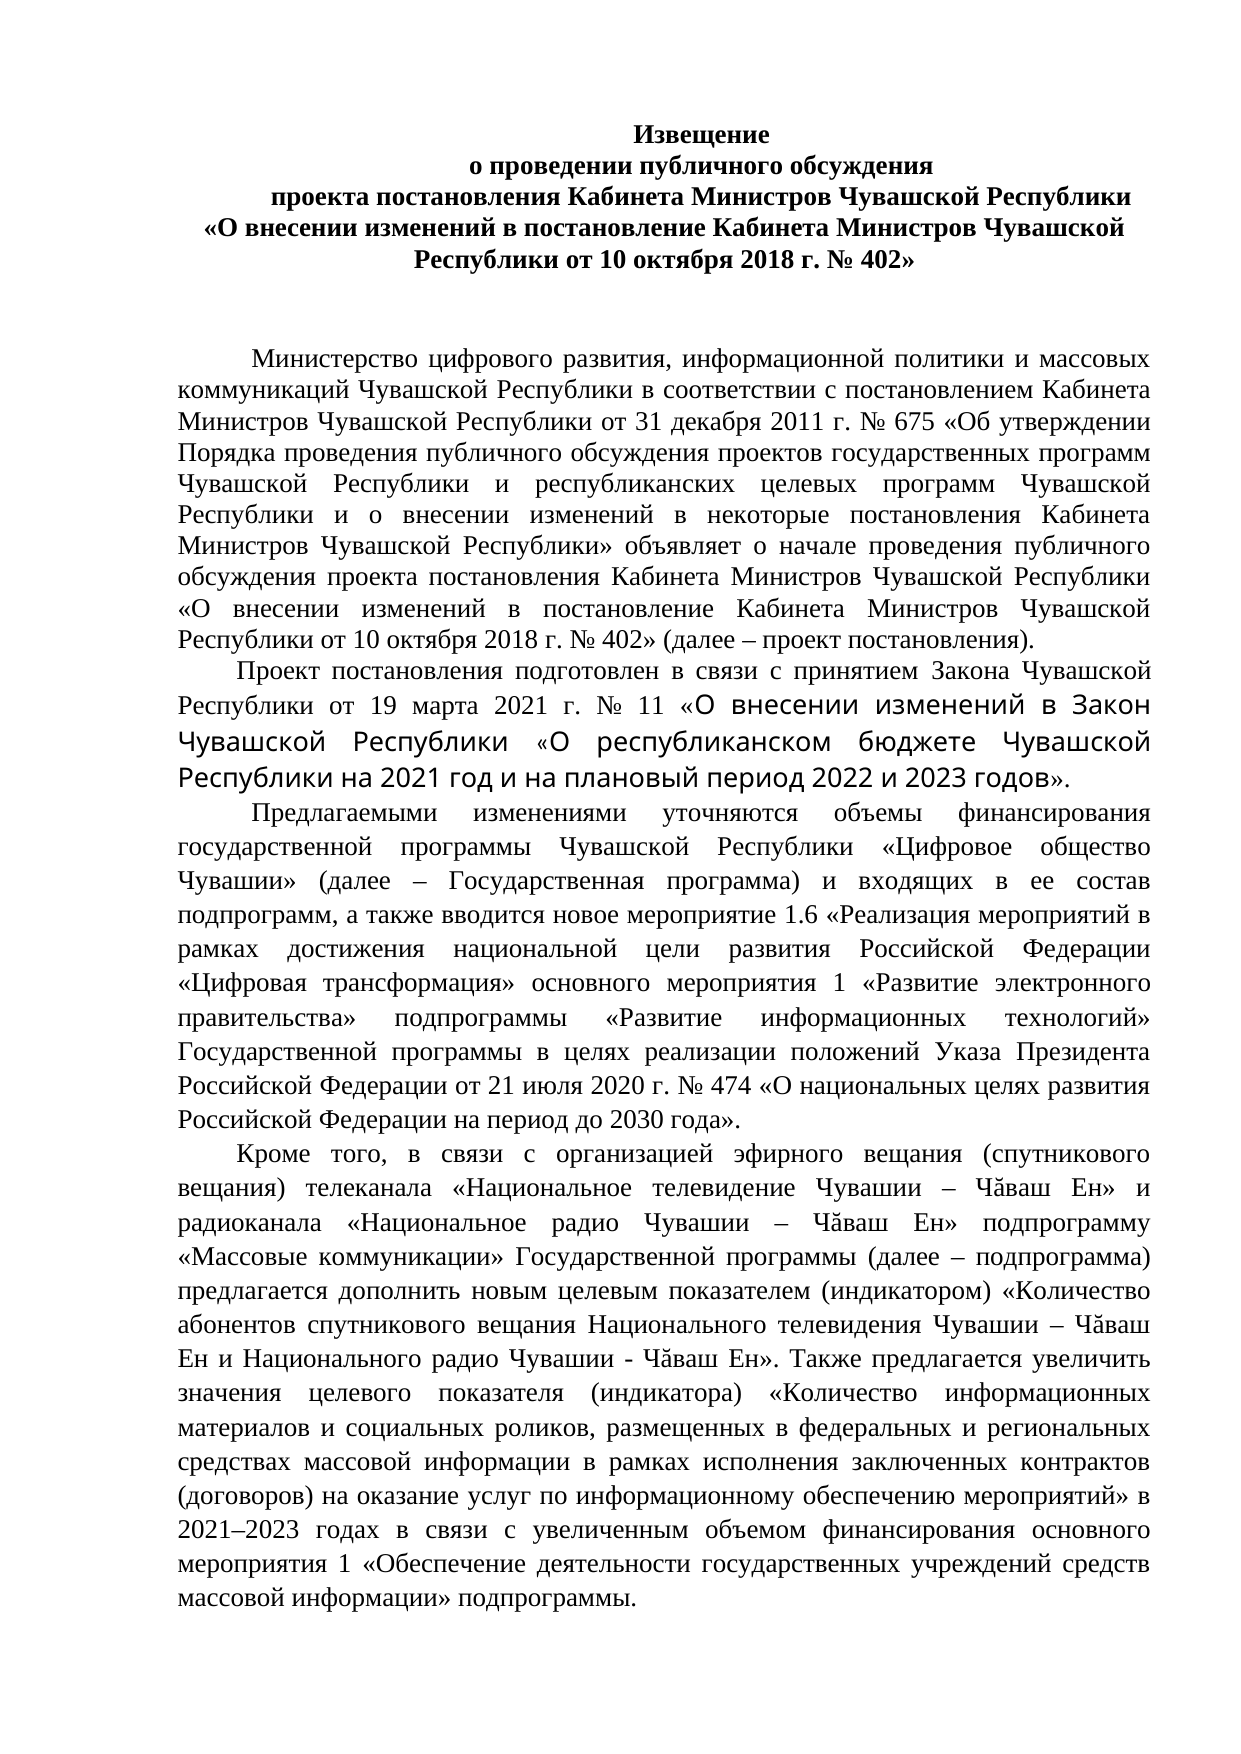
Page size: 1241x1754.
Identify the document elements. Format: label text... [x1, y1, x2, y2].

text проекта постановления Кабинета Министров Чувашской Республики «О внесении изменений в постановление Кабинета Министров Чувашской Республики от 10 октября 2018 г. № 402» [177, 180, 1152, 274]
text о проведении публичного обсуждения [177, 149, 1152, 180]
text Извещение [177, 118, 1152, 149]
text Предлагаемыми изменениями уточняются объемы финансирования государственной программы Чувашской Республики «Цифровое общество Чувашии» (далее – Государственная программа) и входящих в ее состав подпрограмм, а также вводится новое мероприятие 1.6 «Реализация мероприятий в рамках достижения национальной цели развития Российской Федерации «Цифровая трансформация» основного мероприятия 1 «Развитие электронного правительства» подпрограммы «Развитие информационных технологий» Государственной программы в целях реализации положений Указа Президента Российской Федерации от 21 июля 2020 г. № 474 «О национальных целях развития Российской Федерации на период до 2030 года». [177, 796, 1152, 1134]
text Проект постановления подготовлен в связи с принятием Закона Чувашской Республики от 19 марта 2021 г. № 11 «О внесении изменений в Закон Чувашской Республики «О республиканском бюджете Чувашской Республики на 2021 год и на плановый период 2022 и 2023 годов». [177, 654, 1152, 796]
text Министерство цифрового развития, информационной политики и массовых коммуникаций Чувашской Республики в соответствии с постановлением Кабинета Министров Чувашской Республики от 31 декабря 2011 г. № 675 «Об утверждении Порядка проведения публичного обсуждения проектов государственных программ Чувашской Республики и республиканских целевых программ Чувашской Республики и о внесении изменений в некоторые постановления Кабинета Министров Чувашской Республики» объявляет о начале проведения публичного обсуждения проекта постановления Кабинета Министров Чувашской Республики «О внесении изменений в постановление Кабинета Министров Чувашской Республики от 10 октября 2018 г. № 402» (далее – проект постановления). [177, 342, 1152, 654]
text Кроме того, в связи с организацией эфирного вещания (спутникового вещания) телеканала «Национальное телевидение Чувашии – Чăваш Ен» и радиоканала «Национальное радио Чувашии – Чăваш Ен» подпрограмму «Массовые коммуникации» Государственной программы (далее – подпрограмма) предлагается дополнить новым целевым показателем (индикатором) «Количество абонентов спутникового вещания Национального телевидения Чувашии – Чăваш Ен и Национального радио Чувашии - Чăваш Ен». Также предлагается увеличить значения целевого показателя (индикатора) «Количество информационных материалов и социальных роликов, размещенных в федеральных и региональных средствах массовой информации в рамках исполнения заключенных контрактов (договоров) на оказание услуг по информационному обеспечению мероприятий» в 2021–2023 годах в связи с увеличенным объемом финансирования основного мероприятия 1 «Обеспечение деятельности государственных учреждений средств массовой информации» подпрограммы. [177, 1137, 1152, 1613]
